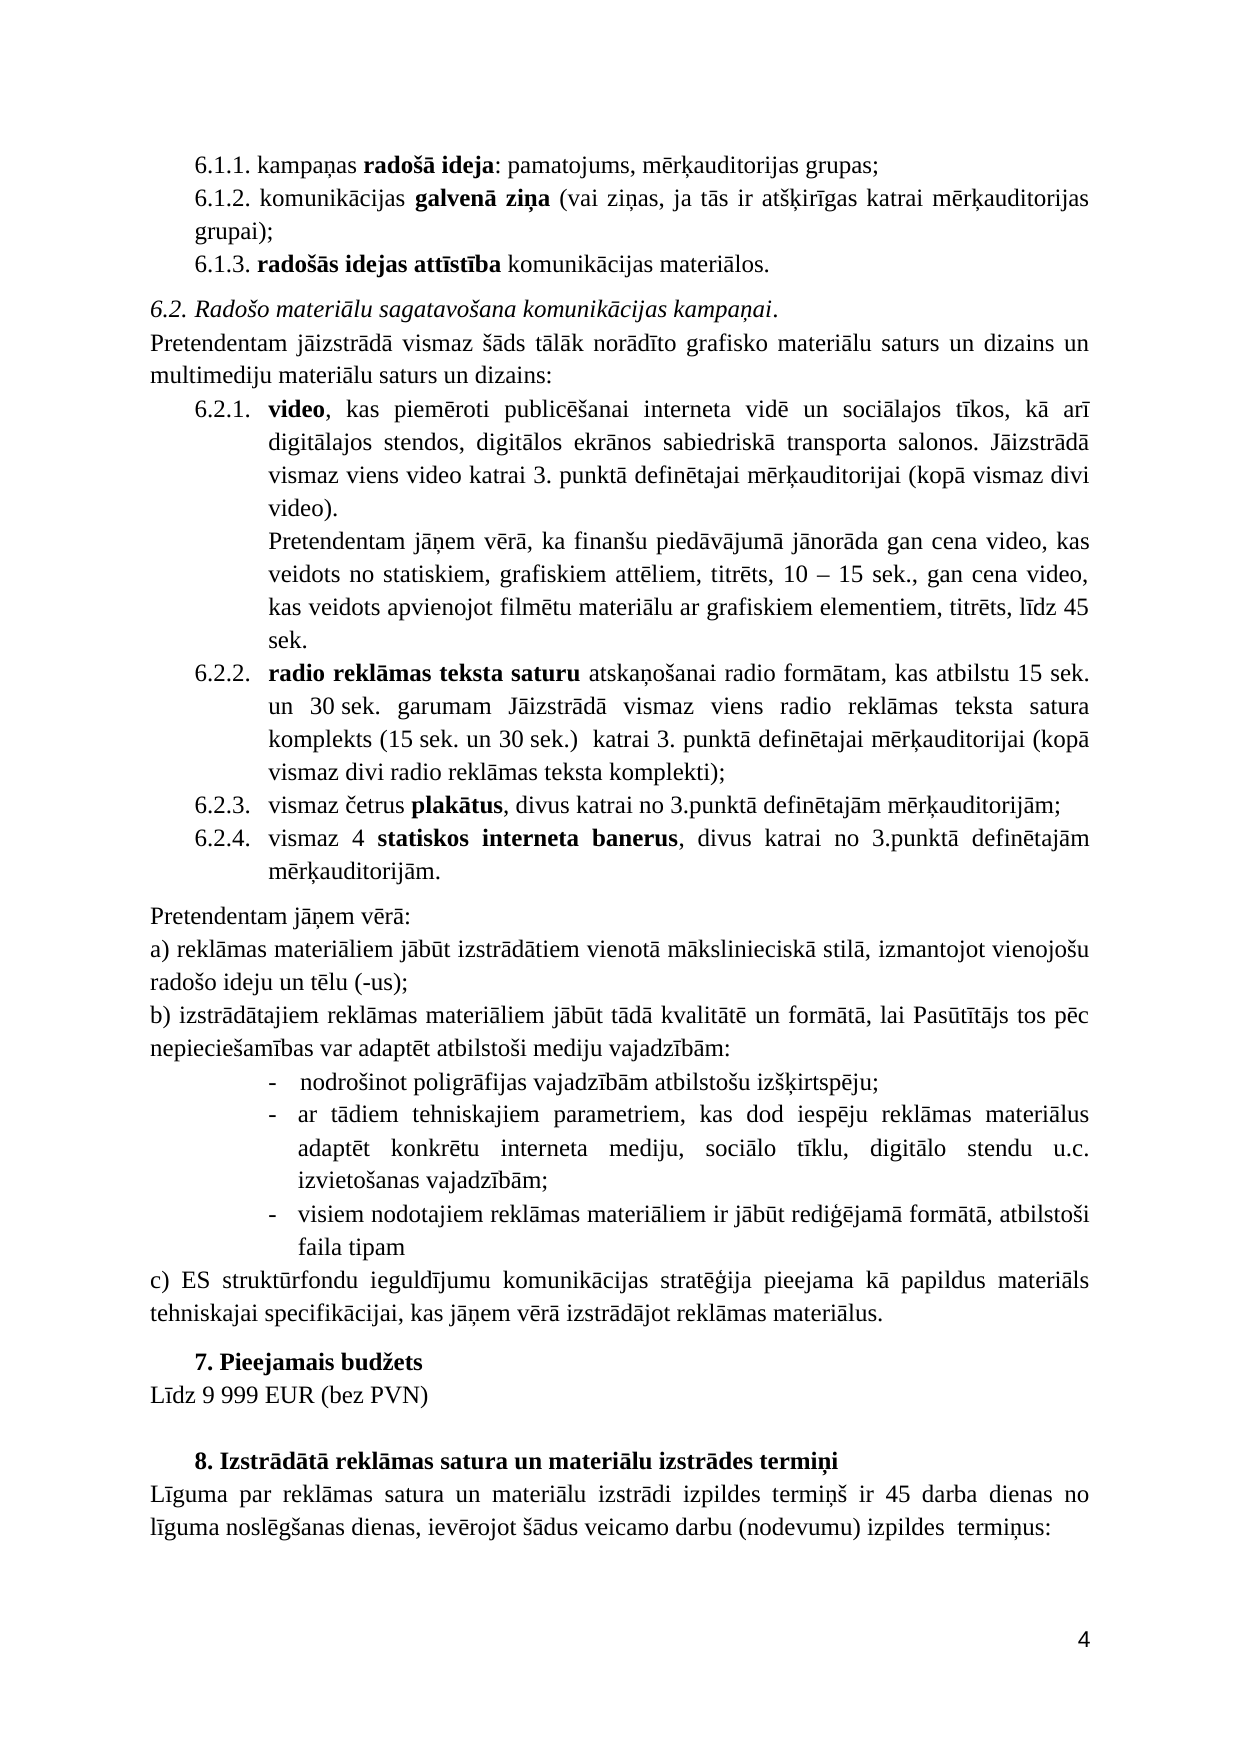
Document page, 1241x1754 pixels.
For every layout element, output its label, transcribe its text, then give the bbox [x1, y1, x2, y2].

list Radošo materiālu sagatavošana komunikācijas kampaņai. [150, 294, 1090, 323]
text Līguma par reklāmas satura un materiālu izstrādi izpildes termiņš ir 45 darba dienas no līguma noslēgšanas dienas, ievērojot šādus veicamo darbu (nodevumu) izpildes termiņus: [150, 1479, 1090, 1541]
list ar tādiem tehniskajiem parametriem, kas dod iespēju reklāmas materiālus adaptēt konkrētu interneta mediju, sociālo tīklu, digitālo stendu u.c. izvietošanas vajadzībām; [268, 1099, 1090, 1194]
text a) reklāmas materiāliem jābūt izstrādātiem vienotā mākslinieciskā stilā, izmantojot vienojošu radošo ideju un tēlu (-us); [150, 934, 1090, 996]
text b) izstrādātajiem reklāmas materiāliem jābūt tādā kvalitātē un formātā, lai Pasūtītājs tos pēc nepieciešamības var adaptēt atbilstoši mediju vajadzībām: [150, 1001, 1090, 1062]
list vismaz četrus plakātus, divus katrai no 3.punktā definētajām mērķauditorijām; [194, 790, 1090, 819]
text 7. Pieejamais budžets [150, 1347, 1090, 1376]
text 6.1.2. komunikācijas galvenā ziņa (vai ziņas, ja tās ir atšķirīgas katrai mērķauditorijas grupai); [194, 183, 1090, 245]
list visiem nodotajiem reklāmas materiāliem ir jābūt rediģējamā formātā, atbilstoši faila tipam [268, 1199, 1090, 1260]
text 6.1.3. radošās idejas attīstība komunikācijas materiālos. [194, 249, 1090, 278]
list video, kas piemēroti publicēšanai interneta vidē un sociālajos tīkos, kā arī digitālajos stendos, digitālos ekrānos sabiedriskā transporta salonos. Jāizstrādā vismaz viens video katrai 3. punktā definētajai mērķauditorijai (kopā vismaz divi video). [194, 394, 1090, 521]
text Pretendentam jāņem vērā: [150, 901, 1090, 930]
list radio reklāmas teksta saturu atskaņošanai radio formātam, kas atbilstu 15 sek. un 30 sek. garumam Jāizstrādā vismaz viens radio reklāmas teksta satura komplekts (15 sek. un 30 sek.) katrai 3. punktā definētajai mērķauditorijai (kopā vismaz divi radio reklāmas teksta komplekti); [194, 658, 1090, 786]
text Pretendentam jāizstrādā vismaz šāds tālāk norādīto grafisko materiālu saturs un dizains un multimediju materiālu saturs un dizains: [150, 328, 1090, 389]
text c) ES struktūrfondu ieguldījumu komunikācijas stratēģija pieejama kā papildus materiāls tehniskajai specifikācijai, kas jāņem vērā izstrādājot reklāmas materiālus. [150, 1265, 1090, 1326]
list nodrošinot poligrāfijas vajadzībām atbilstošu izšķirtspēju; [268, 1067, 1090, 1095]
text Līdz 9 999 EUR (bez PVN) [150, 1380, 1090, 1409]
list vismaz 4 statiskos interneta banerus, divus katrai no 3.punktā definētajām mērķauditorijām. [194, 823, 1090, 885]
list Pretendentam jāņem vērā, ka finanšu piedāvājumā jānorāda gan cena video, kas veidots no statiskiem, grafiskiem attēliem, titrēts, 10 – 15 sek., gan cena video, kas veidots apvienojot filmētu materiālu ar grafiskiem elementiem, titrēts, līdz 45 sek. [268, 526, 1090, 653]
text 6.1.1. kampaņas radošā ideja: pamatojums, mērķauditorijas grupas; [194, 150, 1090, 179]
text 8. Izstrādātā reklāmas satura un materiālu izstrādes termiņi [150, 1446, 1090, 1475]
